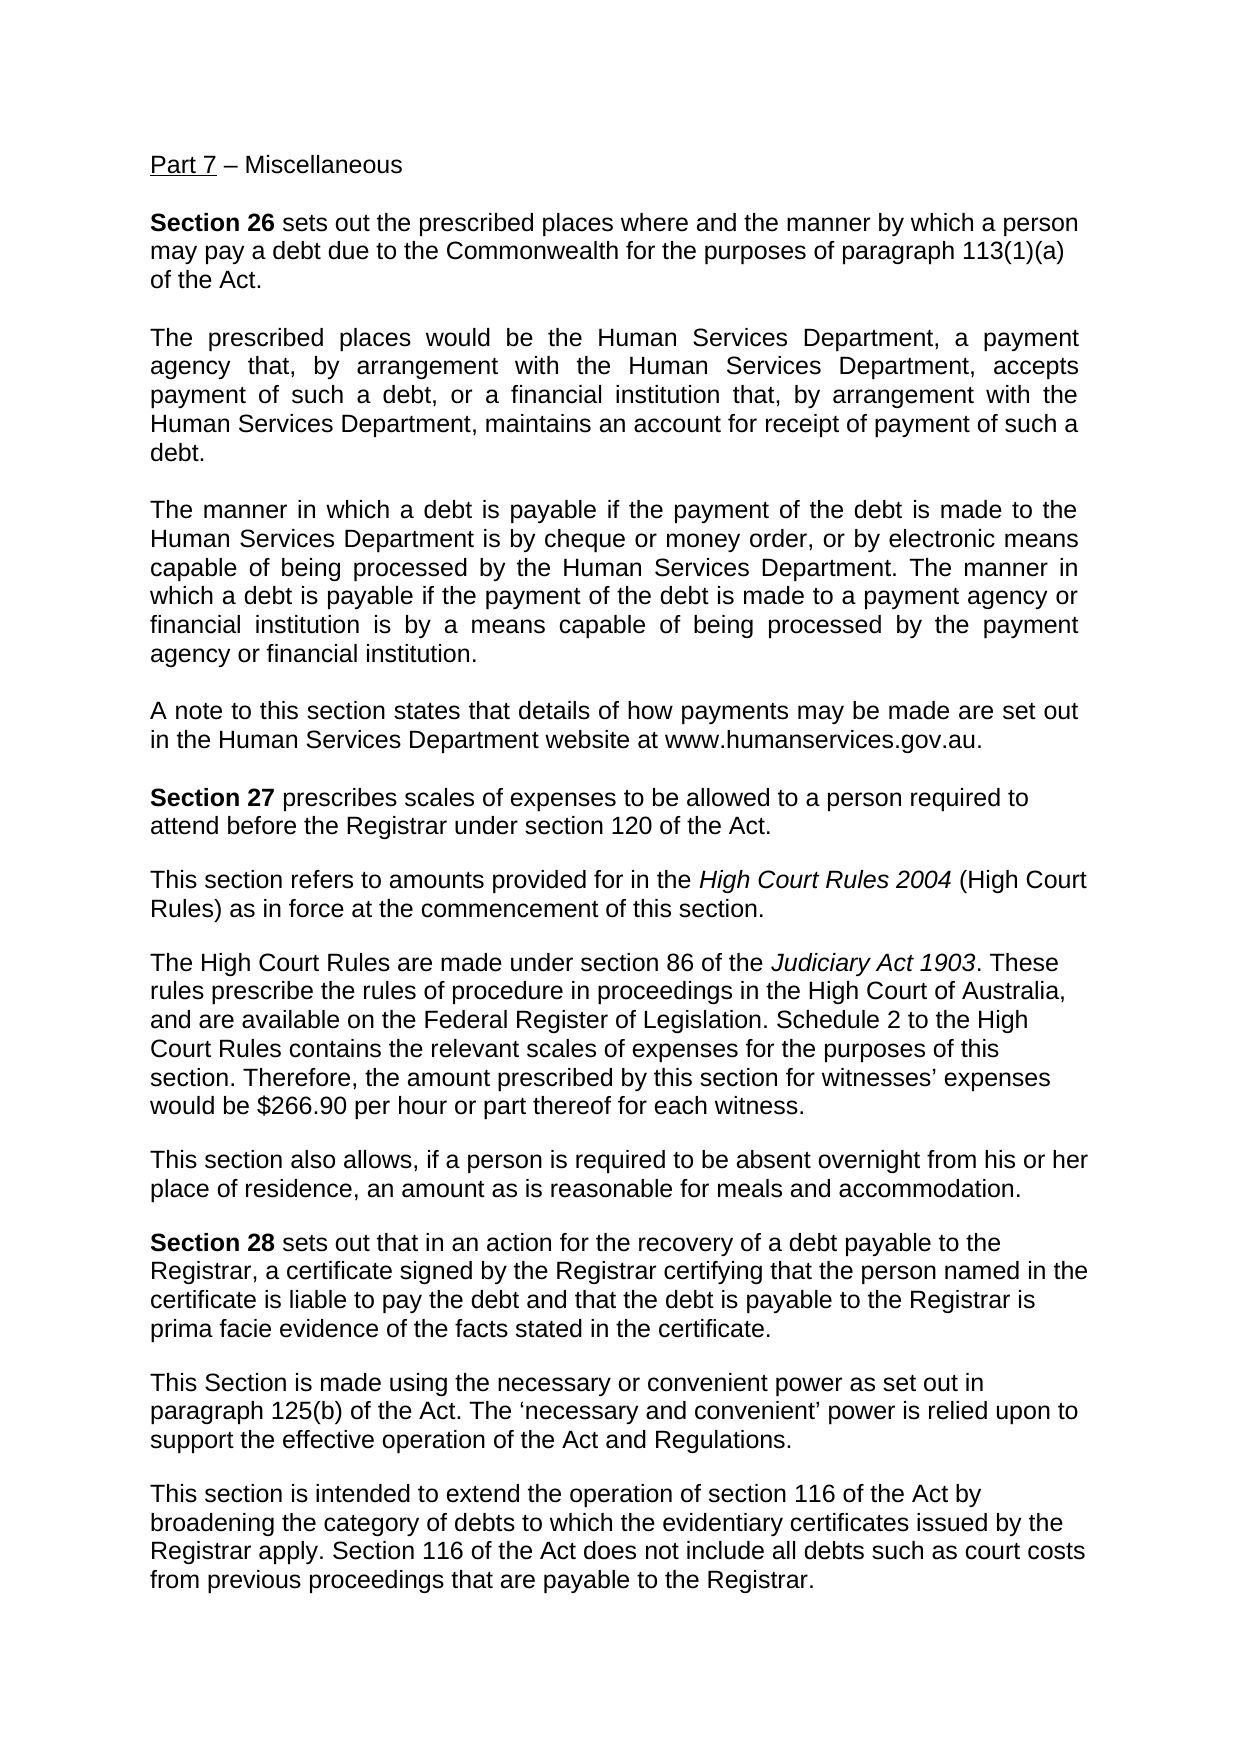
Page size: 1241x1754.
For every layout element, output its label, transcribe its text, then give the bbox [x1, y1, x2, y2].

text This section refers to amounts provided for in the High Court Rules 2004 (High Court Rules) as in force at the commencement of this section. [150, 865, 1090, 922]
text The prescribed places would be the Human Services Department, a payment agency that, by arrangement with the Human Services Department, accepts payment of such a debt, or a financial institution that, by arrangement with the Human Services Department, maintains an account for receipt of payment of such a debt. [150, 322, 1080, 466]
text The manner in which a debt is payable if the payment of the debt is made to the Human Services Department is by cheque or money order, or by electronic means capable of being processed by the Human Services Department. The manner in which a debt is payable if the payment of the debt is made to a payment agency or financial institution is by a means capable of being processed by the payment agency or financial institution. [150, 495, 1080, 667]
text Part 7 – Miscellaneous [150, 150, 1090, 179]
text A note to this section states that details of how payments may be made are set out in the Human Services Department website at www.humanservices.gov.au. [150, 696, 1080, 754]
text This section is intended to extend the operation of section 116 of the Act by broadening the category of debts to which the evidentiary certificates issued by the Registrar apply. Section 116 of the Act does not include all debts such as court costs from previous proceedings that are payable to the Registrar. [150, 1479, 1090, 1594]
text Section 28 sets out that in an action for the recovery of a debt payable to the Registrar, a certificate signed by the Registrar certifying that the person named in the certificate is liable to pay the debt and that the debt is payable to the Registrar is prima facie evidence of the facts stated in the certificate. [150, 1227, 1090, 1342]
text This section also allows, if a person is required to be absent overnight from his or her place of residence, an amount as is reasonable for meals and accommodation. [150, 1145, 1090, 1202]
text Section 26 sets out the prescribed places where and the manner by which a person may pay a debt due to the Commonwealth for the purposes of paragraph 113(1)(a) of the Act. [150, 207, 1090, 294]
text Section 27 prescribes scales of expenses to be allowed to a person required to attend before the Registrar under section 120 of the Act. [150, 782, 1090, 840]
text The High Court Rules are made under section 86 of the Judiciary Act 1903. These rules prescribe the rules of procedure in proceedings in the High Court of Australia, and are available on the Federal Register of Legislation. Schedule 2 to the High Court Rules contains the relevant scales of expenses for the purposes of this section. Therefore, the amount prescribed by this section for witnesses’ expenses would be $266.90 per hour or part thereof for each witness. [150, 947, 1090, 1120]
